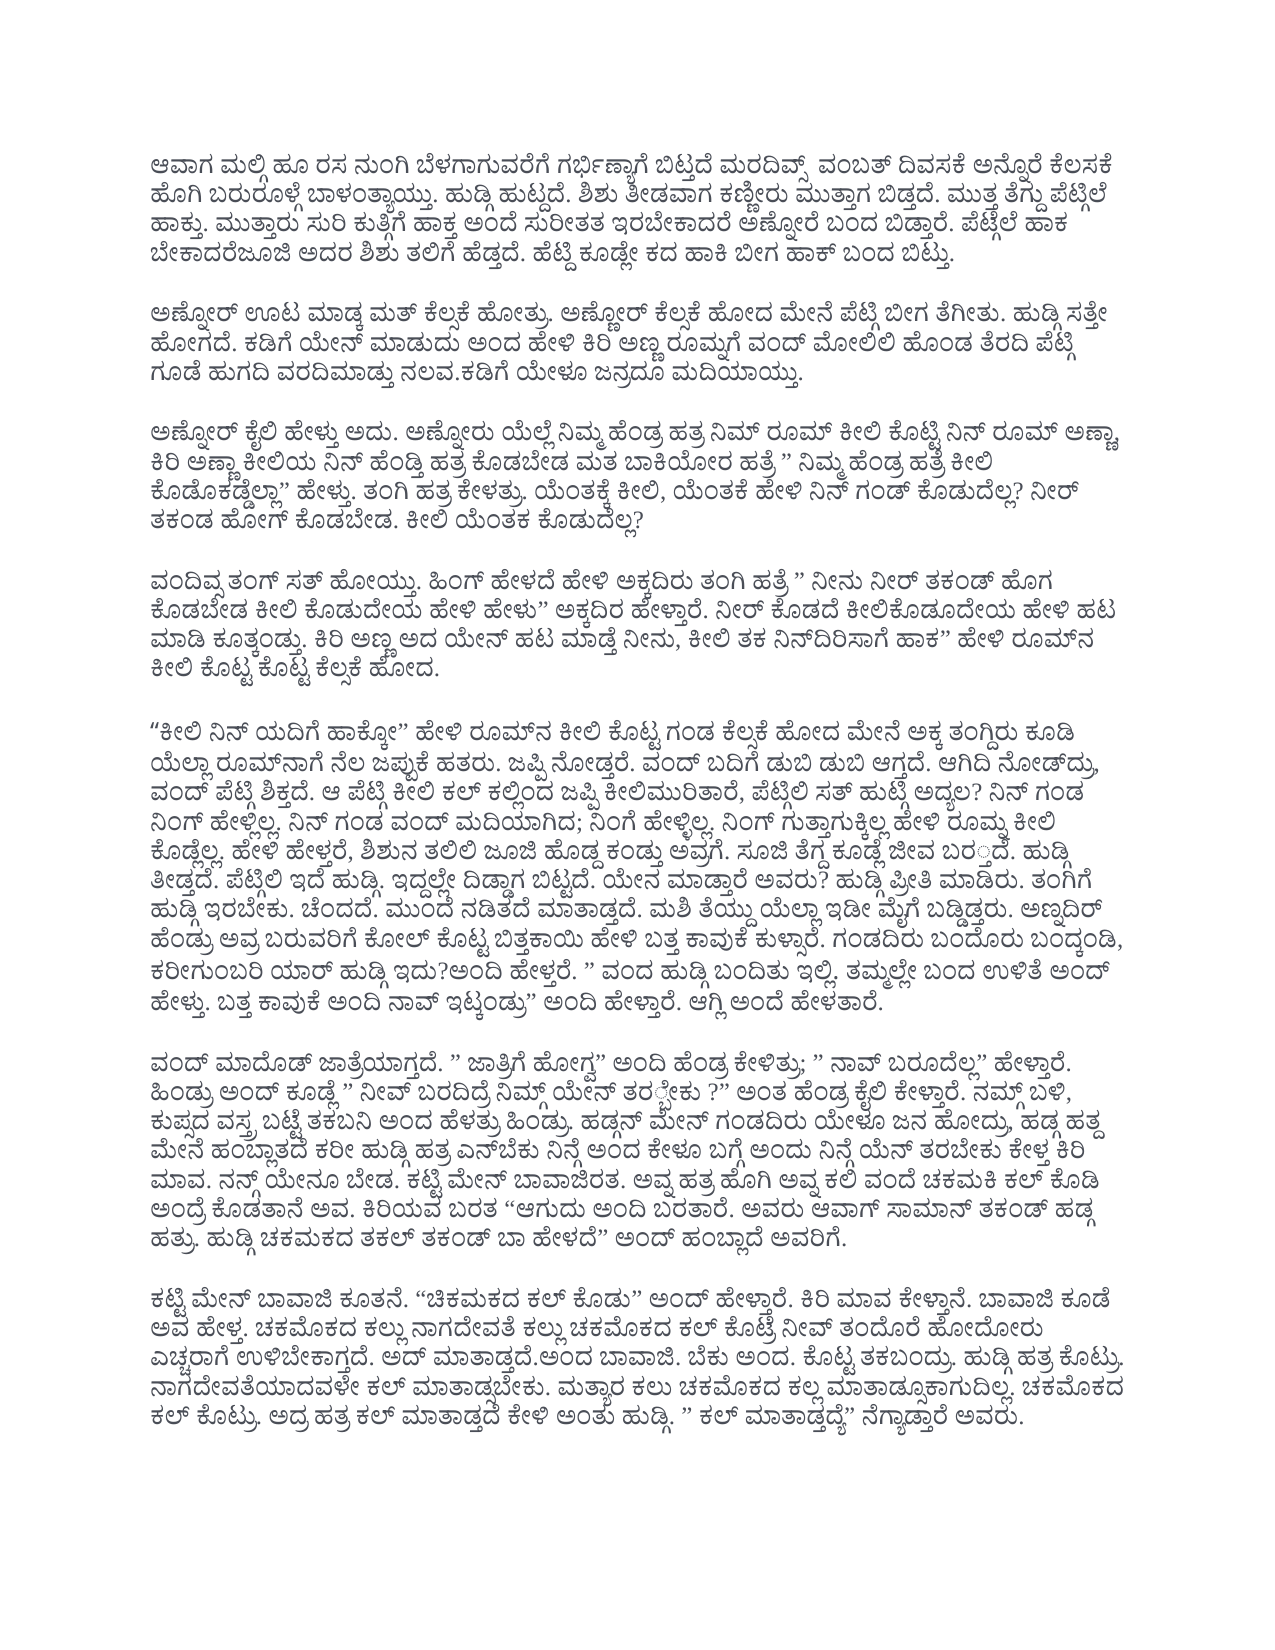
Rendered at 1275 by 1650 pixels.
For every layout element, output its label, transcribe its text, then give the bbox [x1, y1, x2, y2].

text ವಂದ್ ಮಾದೊಡ್ ಜಾತ್ರೆಯಾಗ್ತದೆ. ” ಜಾತ್ರಿಗೆ ಹೋಗ್ವ” ಅಂದಿ ಹೆಂಡ್ರ ಕೇಳಿತ್ರು; ” ನಾವ್ ಬರೂದೆಲ್ಲ” ಹೇಳ್ತಾರೆ. ಹಿಂಡ್ರು ಅಂದ್ ಕೂಡ್ಲೆ ” ನೀವ್ ಬರದಿದ್ರೆ ನಿಮ್ಗ್ ಯೇನ್ ತರ‍್ಬೇಕು ?” ಅಂತ ಹೆಂಡ್ರ ಕೈಲಿ ಕೇಳ್ತಾರೆ. ನಮ್ಗ್ ಬಳಿ, ಕುಪ್ಸದ ವಸ್ತ್ರ ಬಟ್ಟೆ ತಕಬನಿ ಅಂದ ಹೆಳತ್ರು ಹಿಂಡ್ರು. ಹಡ್ಗನ್ ಮೇನ್ ಗಂಡದಿರು ಯೇಳೂ ಜನ ಹೋದ್ರು, ಹಡ್ಗ ಹತ್ದ ಮೇನೆ ಹಂಬ್ಲಾತದೆ ಕರೀ ಹುಡ್ಗಿ ಹತ್ರ ಎನ್‌ಬೆಕು ನಿನ್ಗೆ ಅಂದ ಕೇಳೂ ಬಗ್ಗೆ ಅಂದು ನಿನ್ಗೆ ಯೆನ್ ತರಬೇಕು ಕೇಳ್ತ ಕಿರಿ ಮಾವ. ನನ್ಗ್ ಯೇನೂ ಬೇಡ. ಕಟ್ಟಿ ಮೇನ್ ಬಾವಾಜಿರತ. ಅವ್ನ ಹತ್ರ ಹೊಗಿ ಅವ್ನ ಕಲಿ ವಂದೆ ಚಕಮಕಿ ಕಲ್ ಕೊಡಿ ಅಂದ್ರೆ ಕೊಡತಾನೆ ಅವ. ಕಿರಿಯವ ಬರತ “ಆಗುದು ಅಂದಿ ಬರತಾರೆ. ಅವರು ಆವಾಗ್ ಸಾಮಾನ್ ತಕಂಡ್ ಹಡ್ಗ ಹತ್ರು. ಹುಡ್ಗಿ ಚಕಮಕದ ತಕಲ್ ತಕಂಡ್ ಬಾ ಹೇಳದೆ” ಅಂದ್ ಹಂಬ್ಲಾದೆ ಅವರಿಗೆ. [150, 1048, 1125, 1252]
text ಅಣ್ನೋರ್ ಊಟ ಮಾಡ್ಕ ಮತ್ ಕೆಲ್ಸಕೆ ಹೋತ್ರು. ಅಣ್ಣೋರ್ ಕೆಲ್ಸಕೆ ಹೋದ ಮೇನೆ ಪೆಟ್ಗಿ ಬೀಗ ತೆಗೀತು. ಹುಡ್ಗಿ ಸತ್ತೇ ಹೋಗದೆ. ಕಡಿಗೆ ಯೇನ್ ಮಾಡುದು ಅಂದ ಹೇಳಿ ಕಿರಿ ಅಣ್ಣ ರೂಮ್ನಗೆ ವಂದ್ ಮೋಲಿಲಿ ಹೊಂಡ ತೆರದಿ ಪೆಟ್ಗಿ ಗೂಡೆ ಹುಗದಿ ವರದಿಮಾಡ್ತು ನಲವ.ಕಡಿಗೆ ಯೇಳೂ ಜನ್ರದೂ ಮದಿಯಾಯ್ತು. [150, 298, 1125, 386]
text ಕಟ್ಟಿ ಮೇನ್ ಬಾವಾಜಿ ಕೂತನೆ. “ಚಿಕಮಕದ ಕಲ್ ಕೊಡು” ಅಂದ್ ಹೇಳ್ತಾರೆ. ಕಿರಿ ಮಾವ ಕೇಳ್ತಾನೆ. ಬಾವಾಜಿ ಕೂಡೆ ಅವ ಹೇಳ್ತ. ಚಕಮೊಕದ ಕಲ್ಲು ನಾಗದೇವತೆ ಕಲ್ಲು ಚಕಮೊಕದ ಕಲ್ ಕೊಟ್ರೆ ನೀವ್ ತಂದೊರೆ ಹೋದೋರು ಎಚ್ಚರಾಗೆ ಉಳಿಬೇಕಾಗ್ತದೆ. ಅದ್ ಮಾತಾಡ್ತದೆ.ಅಂದ ಬಾವಾಜಿ. ಬೆಕು ಅಂದ. ಕೊಟ್ಟ ತಕಬಂದ್ರು. ಹುಡ್ಗಿ ಹತ್ರ ಕೊಟ್ರು. ನಾಗದೇವತೆಯಾದವಳೇ ಕಲ್ ಮಾತಾಡ್ಸಬೇಕು. ಮತ್ಯಾರ ಕಲು ಚಕಮೊಕದ ಕಲ್ಲ ಮಾತಾಡ್ಸೂಕಾಗುದಿಲ್ಲ. ಚಕಮೊಕದ ಕಲ್ ಕೊಟ್ರು. ಅದ್ರ ಹತ್ರ ಕಲ್ ಮಾತಾಡ್ತದೆ ಕೇಳಿ ಅಂತು ಹುಡ್ಗಿ. ” ಕಲ್ ಮಾತಾಡ್ತದ್ಯೆ” ನೆಗ್ಯಾಡ್ತಾರೆ ಅವರು. [150, 1284, 1125, 1430]
text “ಕೀಲಿ ನಿನ್ ಯದಿಗೆ ಹಾಕ್ಕೋ” ಹೇಳಿ ರೂಮ್‌ನ ಕೀಲಿ ಕೊಟ್ಟ ಗಂಡ ಕೆಲ್ಸಕೆ ಹೋದ ಮೇನೆ ಅಕ್ಕ ತಂಗ್ದಿರು ಕೂಡಿ ಯೆಲ್ಲಾ ರೂಮ್‌ನಾಗೆ ನೆಲ ಜಪ್ಪುಕೆ ಹತರು. ಜಪ್ಪಿ ನೋಡ್ತರೆ. ವಂದ್ ಬದಿಗೆ ಡುಬಿ ಡುಬಿ ಆಗ್ತದೆ. ಆಗಿದಿ ನೋಡ್‌ದ್ರು, ವಂದ್‌ ಪೆಟ್ಗಿ ಶಿಕ್ತದೆ. ಆ ಪೆಟ್ಗಿ ಕೀಲಿ ಕಲ್‌ ಕಲ್ಲಿಂದ ಜಪ್ಪಿ ಕೀಲಿಮುರಿತಾರೆ, ಪೆಟ್ಗಿಲಿ ಸತ್ ಹುಟ್ಗಿ ಅದ್ಯಲ? ನಿನ್ ಗಂಡ ನಿಂಗ್ ಹೇಳ್ಲಿಲ್ಲ. ನಿನ್ ಗಂಡ ವಂದ್ ಮದಿಯಾಗಿದ; ನಿಂಗೆ ಹೇಳ್ಳಿಲ್ಲ. ನಿಂಗ್ ಗುತ್ತಾಗುಕ್ಕಿಲ್ಲ ಹೇಳಿ ರೂಮ್ನ ಕೀಲಿ ಕೊಡ್ಲೆಲ್ಲ. ಹೇಳಿ ಹೇಳ್ತರೆ, ಶಿಶುನ ತಲಿಲಿ ಜೂಜಿ ಹೊಡ್ದ ಕಂಡ್ತು ಅವ್ರಗೆ. ಸೂಜಿ ತೆಗ್ದ ಕೂಡ್ಲೆ ಜೀವ ಬರ‍್ತದೆ. ಹುಡ್ಗಿ ತೀಡ್ತದೆ. ಪೆಟ್ಗಿಲಿ ಇದೆ ಹುಡ್ಗಿ. ಇದ್ದಲ್ಲೇ ದಿಡ್ಡಾಗ ಬಿಟ್ಟದೆ. ಯೇನ ಮಾಡ್ತಾರೆ ಅವರು? ಹುಡ್ಗಿ ಪ್ರೀತಿ ಮಾಡಿರು. ತಂಗಿಗೆ ಹುಡ್ಗಿ ಇರಬೇಕು. ಚೆಂದದೆ. ಮುಂದೆ ನಡಿತದೆ ಮಾತಾಡ್ತದೆ. ಮಶಿ ತೆಯ್ದು ಯೆಲ್ಲಾ ಇಡೀ ಮೈಗೆ ಬಡ್ಡಿಡ್ತರು. ಅಣ್ನದಿರ್ ಹೆಂಡ್ರು ಅವ್ರ ಬರುವರಿಗೆ ಕೋಲ್ ಕೊಟ್ಟ ಬಿತ್ತಕಾಯಿ ಹೇಳಿ ಬತ್ತ ಕಾವುಕೆ ಕುಳ್ಸಾರೆ. ಗಂಡದಿರು ಬಂದೊರು ಬಂದ್ಕಂಡಿ, ಕರೀಗುಂಬರಿ ಯಾರ್ ಹುಡ್ಗಿ ಇದು?ಅಂದಿ ಹೇಳ್ತರೆ. ” ವಂದ ಹುಡ್ಗಿ ಬಂದಿತು ಇಲ್ಲಿ. ತಮ್ಮಲ್ಲೇ ಬಂದ ಉಳಿತೆ ಅಂದ್ ಹೇಳ್ತು. ಬತ್ತ ಕಾವುಕೆ ಅಂದಿ ನಾವ್ ಇಟ್ಕಂಡ್ರು” ಅಂದಿ ಹೇಳ್ತಾರೆ. ಆಗ್ಲಿ ಅಂದೆ ಹೇಳತಾರೆ. [150, 714, 1125, 1016]
text ವಂದಿವ್ಸ ತಂಗ್ ಸತ್ ಹೋಯ್ತು. ಹಿಂಗ್ ಹೇಳದೆ ಹೇಳಿ ಅಕ್ಕದಿರು ತಂಗಿ ಹತ್ರೆ ” ನೀನು ನೀರ್ ತಕಂಡ್ ಹೊಗ ಕೊಡಬೇಡ ಕೀಲಿ ಕೊಡುದೇಯ ಹೇಳಿ ಹೇಳು” ಅಕ್ಕದಿರ ಹೇಳ್ತಾರೆ. ನೀರ್ ಕೊಡದೆ ಕೀಲಿಕೊಡೂದೇಯ ಹೇಳಿ ಹಟ ಮಾಡಿ ಕೂತ್ಕಂಡ್ತು. ಕಿರಿ ಅಣ್ಣ ಅದ ಯೇನ್ ಹಟ ಮಾಡ್ತೆ ನೀನು, ಕೀಲಿ ತಕ ನಿನ್‌ದಿರಿಸಾಗೆ ಹಾಕ” ಹೇಳಿ ರೂಮ್‌ನ ಕೀಲಿ ಕೊಟ್ಟ ಕೊಟ್ಟ ಕೆಲ್ಸಕೆ ಹೋದ. [150, 566, 1125, 683]
text ಆವಾಗ ಮಲ್ಗಿ ಹೂ ರಸ ನುಂಗಿ ಬೆಳಗಾಗುವರೆಗೆ ಗರ್ಭಿಣ್ಯಾಗೆ ಬಿಟ್ತದೆ ಮರದಿವ್ಸ್ ವಂಬತ್ ದಿವಸಕೆ ಅನ್ನೊರೆ ಕೆಲಸಕೆ ಹೊಗಿ ಬರುರೂಳ್ಗೆ ಬಾಳಂತ್ಯಾಯ್ತು. ಹುಡ್ಗಿ ಹುಟ್ದದೆ. ಶಿಶು ತೀಡವಾಗ ಕಣ್ಣೀರು ಮುತ್ತಾಗ ಬಿಡ್ತದೆ. ಮುತ್ತ ತೆಗ್ದು ಪೆಟ್ಗಿಲೆ ಹಾಕ್ತು. ಮುತ್ತಾರು ಸುರಿ ಕುತ್ಗಿಗೆ ಹಾಕ್ತ ಅಂದೆ ಸುರೀತತ ಇರಬೇಕಾದರೆ ಅಣ್ನೋರೆ ಬಂದ ಬಿಡ್ತಾರೆ. ಪೆಟ್ಗೆಲೆ ಹಾಕ ಬೇಕಾದರೆಜೂಜಿ ಅದರ ಶಿಶು ತಲಿಗೆ ಹೆಡ್ತದೆ. ಹೆಟ್ದಿ ಕೂಡ್ಲೇ ಕದ ಹಾಕಿ ಬೀಗ ಹಾಕ್ ಬಂದ ಬಿಟ್ತು. [150, 150, 1125, 267]
text ಅಣ್ನೋರ್ ಕೈಲಿ ಹೇಳ್ತು ಅದು. ಅಣ್ನೋರು ಯೆಲ್ಲೆ ನಿಮ್ಮ ಹೆಂಡ್ರ ಹತ್ರ ನಿಮ್ ರೂಮ್ ಕೀಲಿ ಕೊಟ್ಟಿ ನಿನ್ ರೂಮ್ ಅಣ್ಣಾ, ಕಿರಿ ಅಣ್ಣಾ ಕೀಲಿಯ ನಿನ್ ಹೆಂಡ್ತಿ ಹತ್ರ ಕೊಡಬೇಡ ಮತ ಬಾಕಿಯೋರ ಹತ್ರೆ ” ನಿಮ್ಮ ಹೆಂಡ್ರ ಹತ್ರೆ ಕೀಲಿ ಕೊಡೊಕಡ್ಡೆಲ್ಲಾ” ಹೇಳ್ತು. ತಂಗಿ ಹತ್ರ ಕೇಳತ್ರು. ಯೆಂತಕ್ಕೆ ಕೀಲಿ, ಯೆಂತಕೆ ಹೇಳಿ ನಿನ್ ಗಂಡ್ ಕೊಡುದೆಲ್ಲ? ನೀರ್ ತಕಂಡ ಹೋಗ್ ಕೊಡಬೇಡ. ಕೀಲಿ ಯೆಂತಕ ಕೊಡುದೆಲ್ಲ? [150, 417, 1125, 534]
